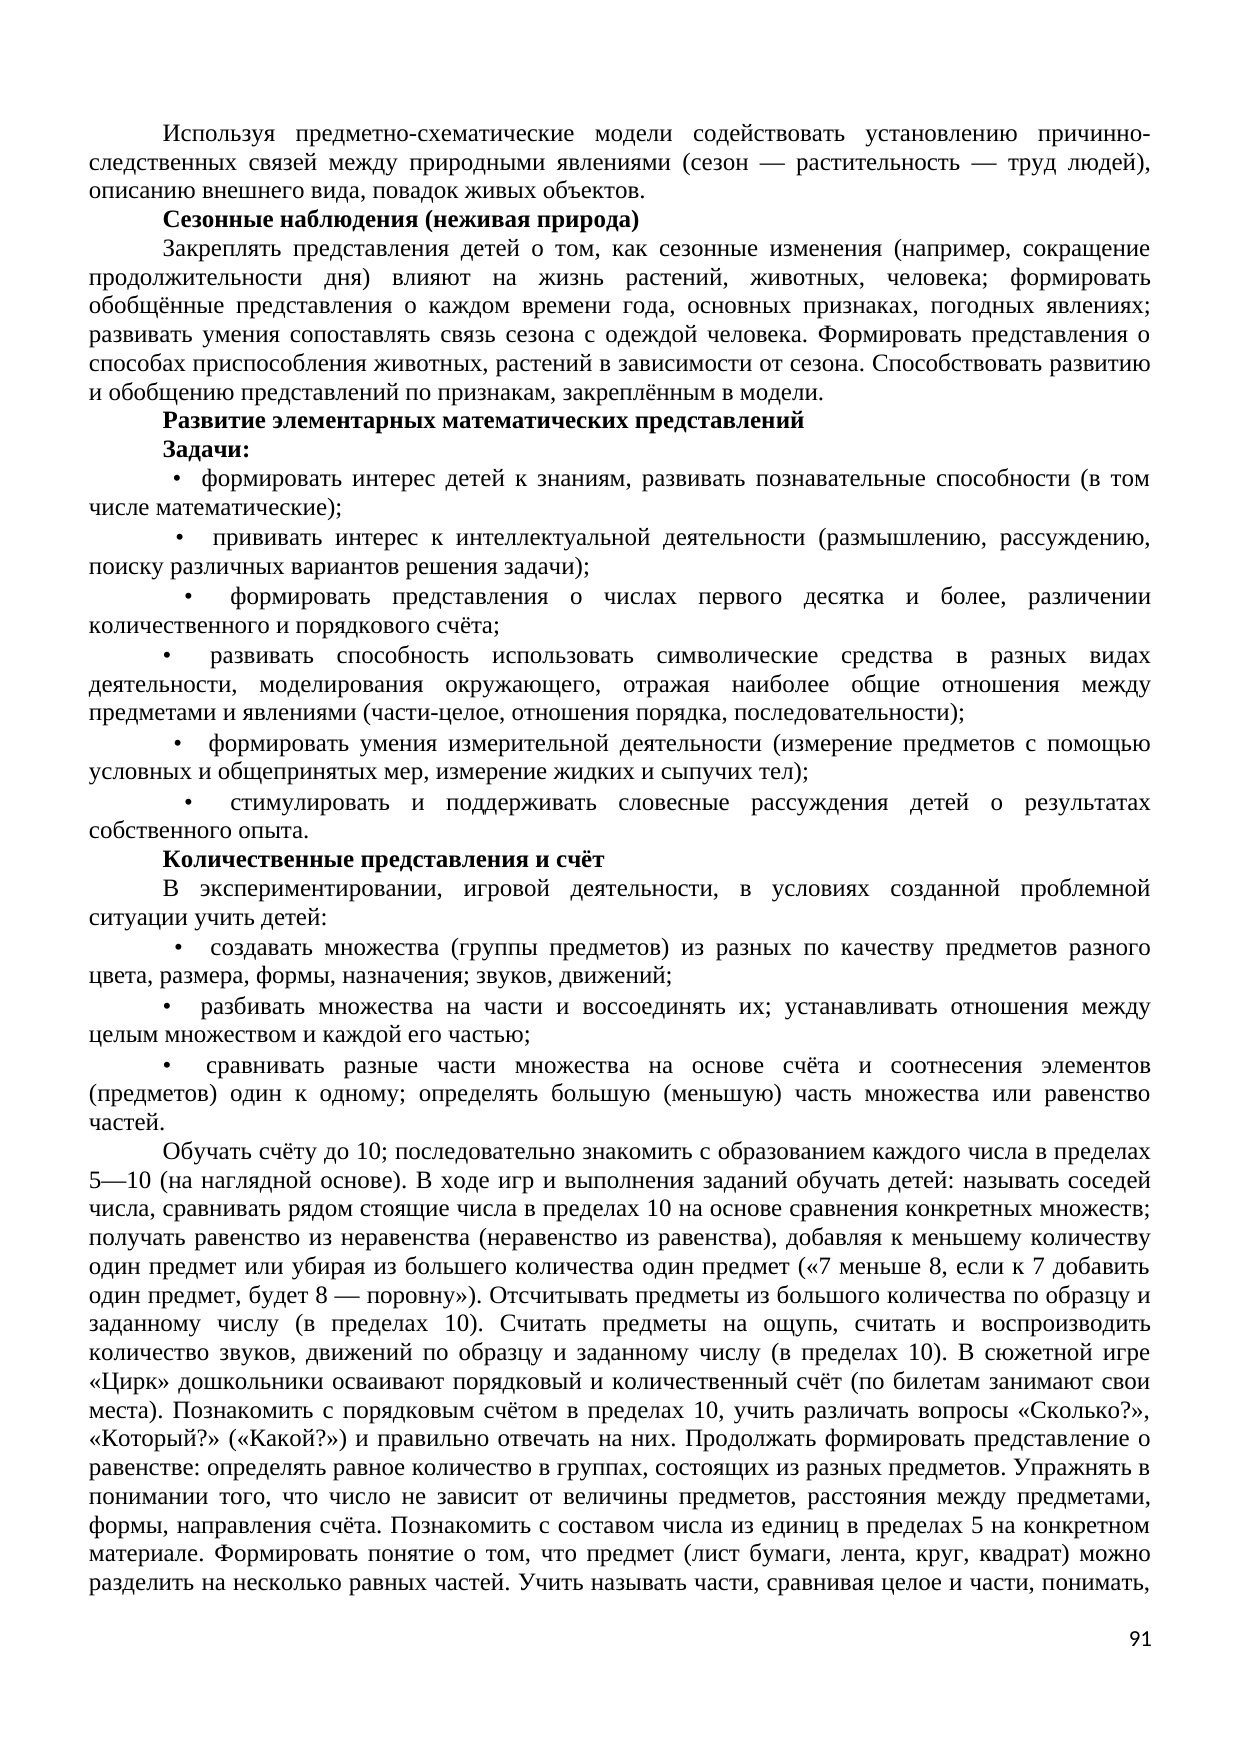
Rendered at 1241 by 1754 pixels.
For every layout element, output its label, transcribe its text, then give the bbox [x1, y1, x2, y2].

text • разбивать множества на части и воссоединять их; устанавливать отношения между целым множеством и каждой его частью; [89, 989, 1152, 1048]
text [89, 1136, 1152, 1596]
text • сравнивать разные части множества на основе счёта и соотнесения элементов (предметов) один к одному; определять большую (меньшую) часть множества или равенство частей. [89, 1048, 1152, 1136]
text • формировать интерес детей к знаниям, развивать познавательные способности (в том числе математические); [89, 463, 1152, 521]
text Сезонные наблюдения (неживая природа) [89, 204, 1152, 233]
text Задачи: [89, 434, 1152, 463]
text Развитие элементарных математических представлений [89, 406, 1152, 434]
text Закреплять представления детей о том, как сезонные изменения (например, сокращение продолжительности дня) влияют на жизнь растений, животных, человека; формировать обобщённые представления о каждом времени года, основных признаках, погодных явлениях; развивать умения сопоставлять связь сезона с одеждой человека. Формировать представления о способах приспособления животных, растений в зависимости от сезона. Способствовать развитию и обобщению представлений по признакам, закреплённым в модели. [89, 233, 1152, 406]
text • стимулировать и поддерживать словесные рассуждения детей о результатах собственного опыта. [89, 785, 1152, 844]
text Используя предметно-схематические модели содействовать установлению причинно-следственных связей между природными явлениями (сезон — растительность — труд людей), описанию внешнего вида, повадок живых объектов. [89, 118, 1152, 204]
text Количественные представления и счёт [89, 844, 1152, 873]
text • прививать интерес к интеллектуальной деятельности (размышлению, рассуждению, поиску различных вариантов решения задачи); [89, 521, 1152, 579]
text • развивать способность использовать символические средства в разных видах деятельности, моделирования окружающего, отражая наиболее общие отношения между предметами и явлениями (части-целое, отношения порядка, последовательности); [89, 638, 1152, 726]
text • формировать представления о числах первого десятка и более, различении количественного и порядкового счёта; [89, 579, 1152, 638]
text • формировать умения измерительной деятельности (измерение предметов с помощью условных и общепринятых мер, измерение жидких и сыпучих тел); [89, 726, 1152, 785]
text • создавать множества (группы предметов) из разных по качеству предметов разного цвета, размера, формы, назначения; звуков, движений; [89, 930, 1152, 989]
text В экспериментировании, игровой деятельности, в условиях созданной проблемной ситуации учить детей: [89, 873, 1152, 930]
